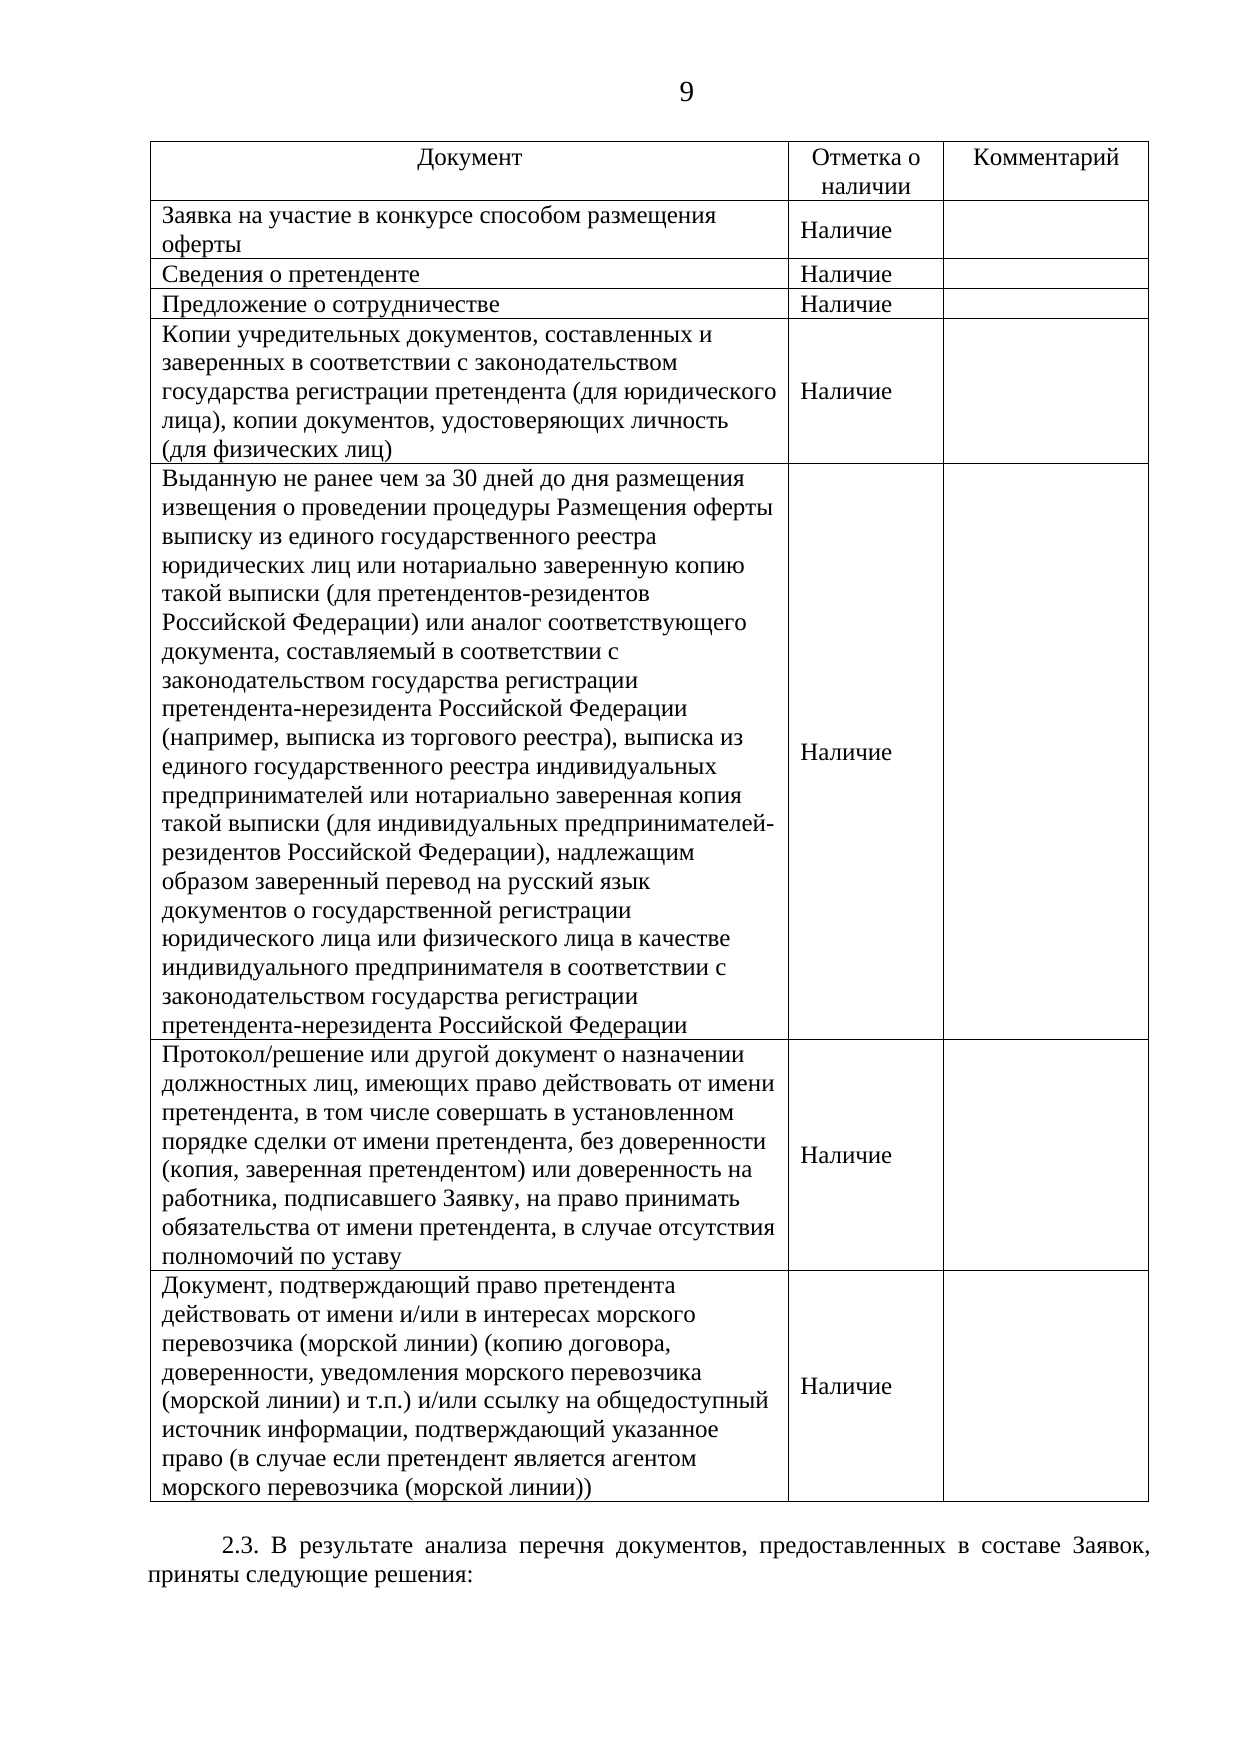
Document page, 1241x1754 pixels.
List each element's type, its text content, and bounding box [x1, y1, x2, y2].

table_cell Заявка на участие в конкурсе способом размещения оферты [151, 201, 788, 258]
table_cell Наличие [789, 201, 943, 258]
text 2.3. В результате анализа перечня документов, предоставленных в составе Заявок, приняты следующие решения: [148, 1530, 1152, 1588]
table_cell [944, 201, 1148, 258]
table_cell [944, 464, 1148, 1038]
table_cell Наличие [789, 289, 943, 318]
table_cell Выданную не ранее чем за 30 дней до дня размещения извещения о проведении процедуры Размещения оферты выписку из единого государственного реестра юридических лиц или нотариально заверенную копию такой выписки (для претендентов-резидентов Российской Федерации) или аналог соответствующего документа, составляемый в соответствии с законодательством государства регистрации претендента-нерезидента Российской Федерации (например, выписка из торгового реестра), выписка из единого государственного реестра индивидуальных предпринимателей или нотариально заверенная копия такой выписки (для индивидуальных предпринимателей-резидентов Российской Федерации), надлежащим образом заверенный перевод на русский язык документов о государственной регистрации юридического лица или физического лица в качестве индивидуального предпринимателя в соответствии с законодательством государства регистрации претендента-нерезидента Российской Федерации [151, 464, 788, 1038]
table_cell [944, 319, 1148, 462]
table_cell [944, 289, 1148, 318]
table_cell Наличие [789, 259, 943, 288]
table_cell [944, 1040, 1148, 1269]
table_cell Копии учредительных документов, составленных и заверенных в соответствии с законодательством государства регистрации претендента (для юридического лица), копии документов, удостоверяющих личность (для физических лиц) [151, 319, 788, 462]
table_cell Предложение о сотрудничестве [151, 289, 788, 318]
table_cell Комментарий [944, 142, 1148, 199]
table_cell [944, 1271, 1148, 1501]
table_cell [944, 259, 1148, 288]
table_cell Документ, подтверждающий право претендента действовать от имени и/или в интересах морского перевозчика (морской линии) (копию договора, доверенности, уведомления морского перевозчика (морской линии) и т.п.) и/или ссылку на общедоступный источник информации, подтверждающий указанное право (в случае если претендент является агентом морского перевозчика (морской линии)) [151, 1271, 788, 1501]
table_cell Отметка о наличии [789, 142, 943, 199]
table_cell Сведения о претенденте [151, 259, 788, 288]
table_cell Наличие [789, 464, 943, 1038]
table_cell Протокол/решение или другой документ о назначении должностных лиц, имеющих право действовать от имени претендента, в том числе совершать в установленном порядке сделки от имени претендента, без доверенности (копия, заверенная претендентом) или доверенность на работника, подписавшего Заявку, на право принимать обязательства от имени претендента, в случае отсутствия полномочий по уставу [151, 1040, 788, 1269]
table_cell Наличие [789, 1271, 943, 1501]
table_cell Наличие [789, 319, 943, 462]
table_cell Документ [151, 142, 788, 199]
table_cell Наличие [789, 1040, 943, 1269]
